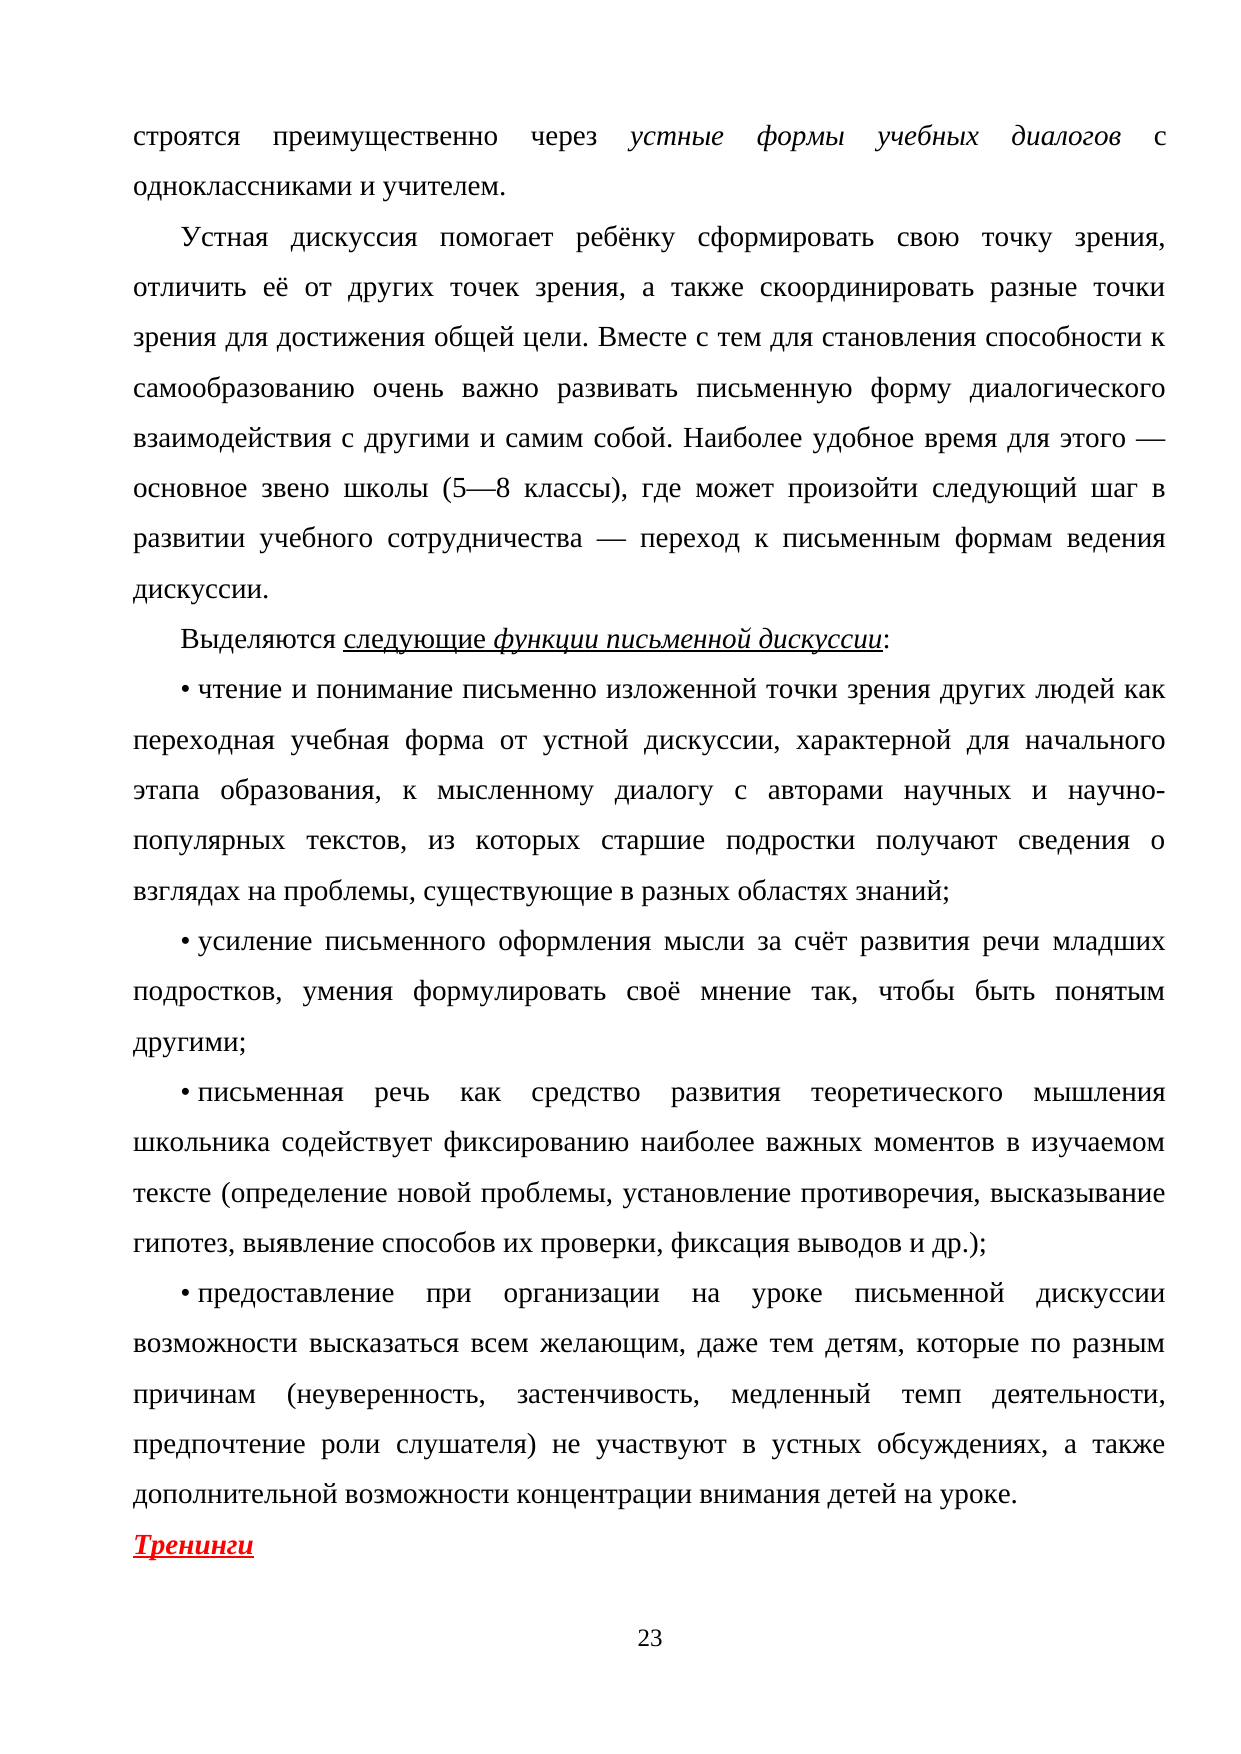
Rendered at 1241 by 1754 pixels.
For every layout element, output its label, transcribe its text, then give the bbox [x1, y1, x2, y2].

text • чтение и понимание письменно изложенной точки зрения других людей как переходная учебная форма от устной дискуссии, характерной для начального этапа образования, к мысленному диалогу с авторами научных и научно-популярных текстов, из которых старшие подростки получают сведения о взглядах на проблемы, существующие в разных областях знаний; [133, 672, 1167, 906]
text • предоставление при организации на уроке письменной дискуссии возможности высказаться всем желающим, даже тем детям, которые по разным причинам (неуверенность, застенчивость, медленный темп деятельности, предпочтение роли слушателя) не участвуют в устных обсуждениях, а также дополнительной возможности концентрации внимания детей на уроке. [133, 1275, 1167, 1510]
text • письменная речь как средство развития теоретического мышления школьника содействует фиксированию наиболее важных моментов в изучаемом тексте (определение новой проблемы, установление противоречия, высказывание гипотез, выявление способов их проверки, фиксация выводов и др.); [133, 1074, 1167, 1258]
text • усиление письменного оформления мысли за счёт развития речи младших подростков, умения формулировать своё мнение так, чтобы быть понятым другими; [133, 923, 1167, 1057]
text Выделяются следующие функции письменной дискуссии: [133, 621, 1167, 655]
text Тренинги [133, 1527, 1167, 1560]
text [133, 118, 1167, 202]
text Устная дискуссия помогает ребёнку сформировать свою точку зрения, отличить её от других точек зрения, а также скоординировать разные точки зрения для достижения общей цели. Вместе с тем для становления способности к самообразованию очень важно развивать письменную форму диалогического взаимодействия с другими и самим собой. Наиболее удобное время для этого — основное звено школы (5—8 классы), где может произойти следующий шаг в развитии учебного сотрудничества — переход к письменным формам ведения дискуссии. [133, 219, 1167, 604]
